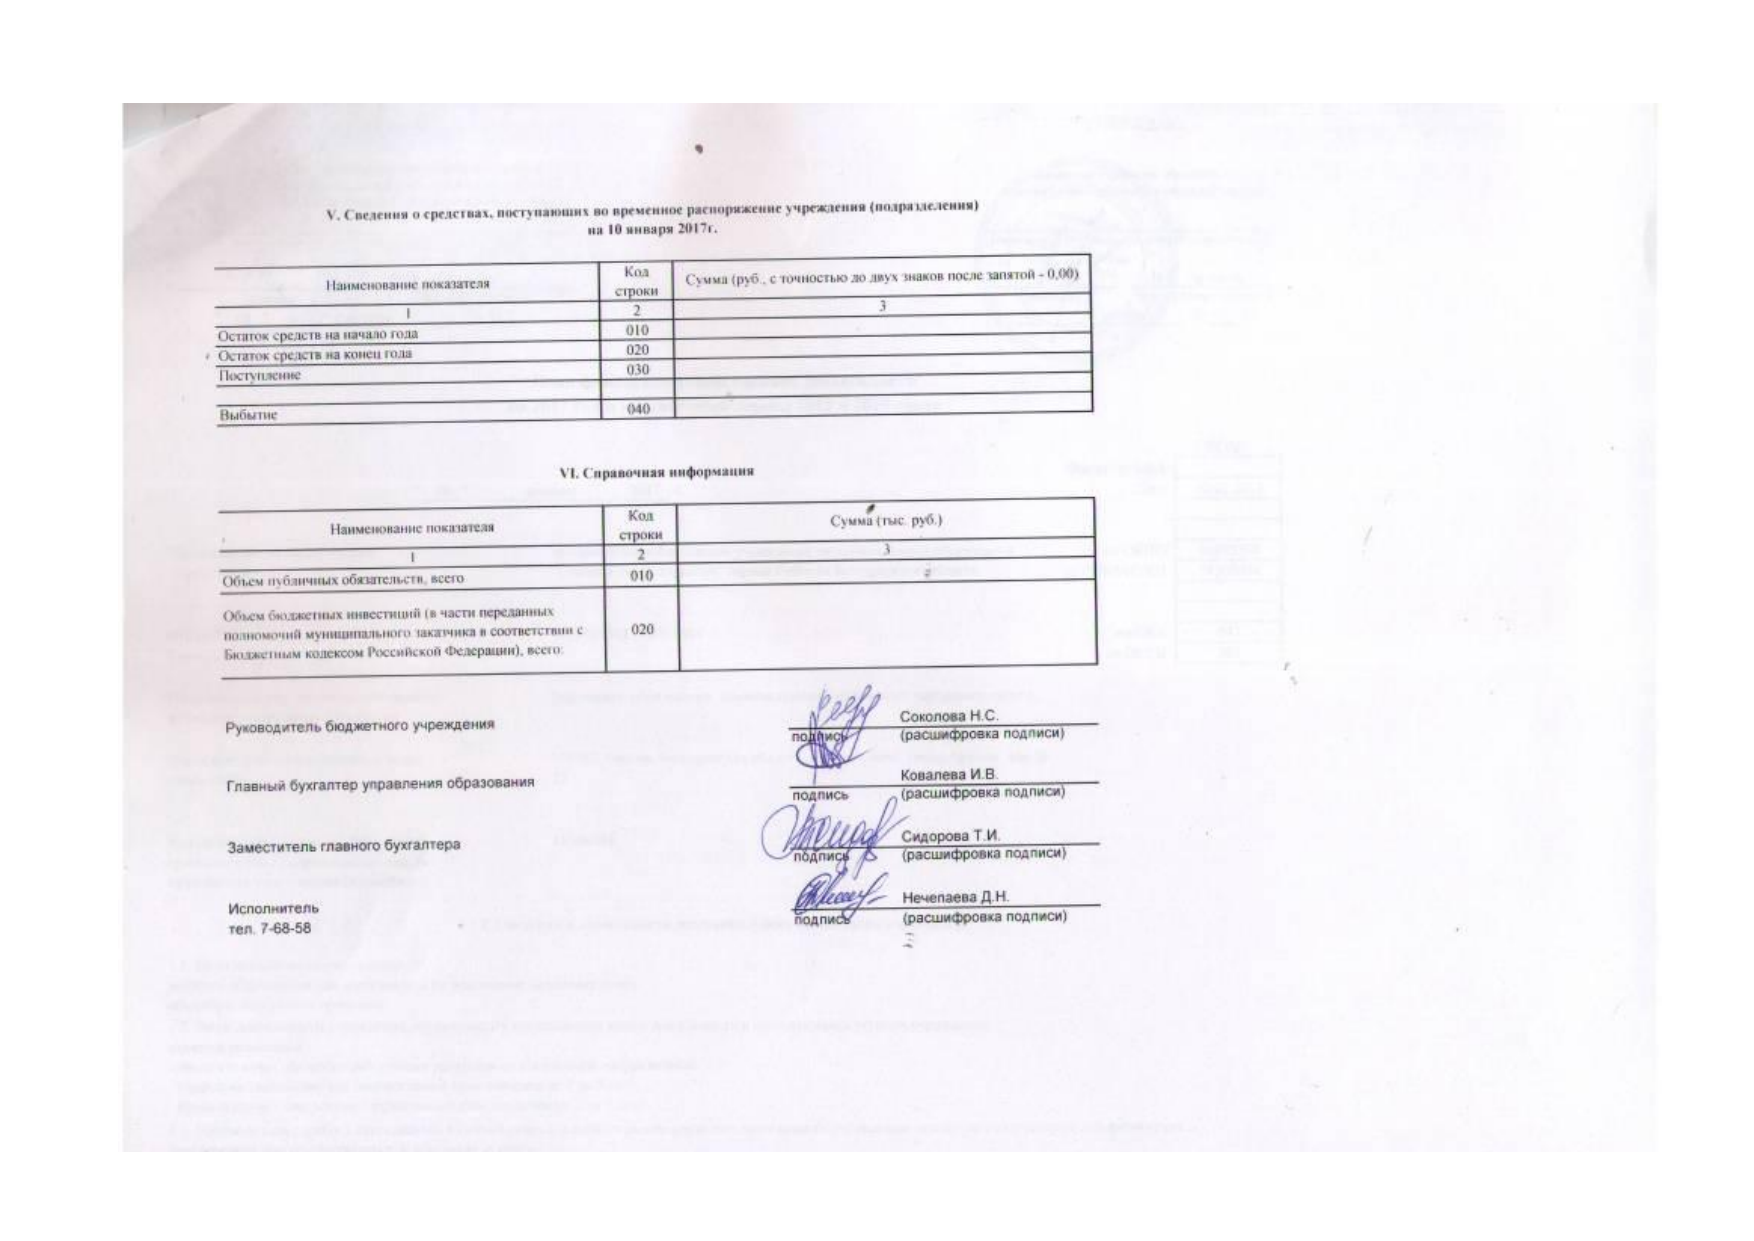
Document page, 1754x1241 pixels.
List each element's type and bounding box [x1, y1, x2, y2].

picture [118, 103, 1662, 1152]
